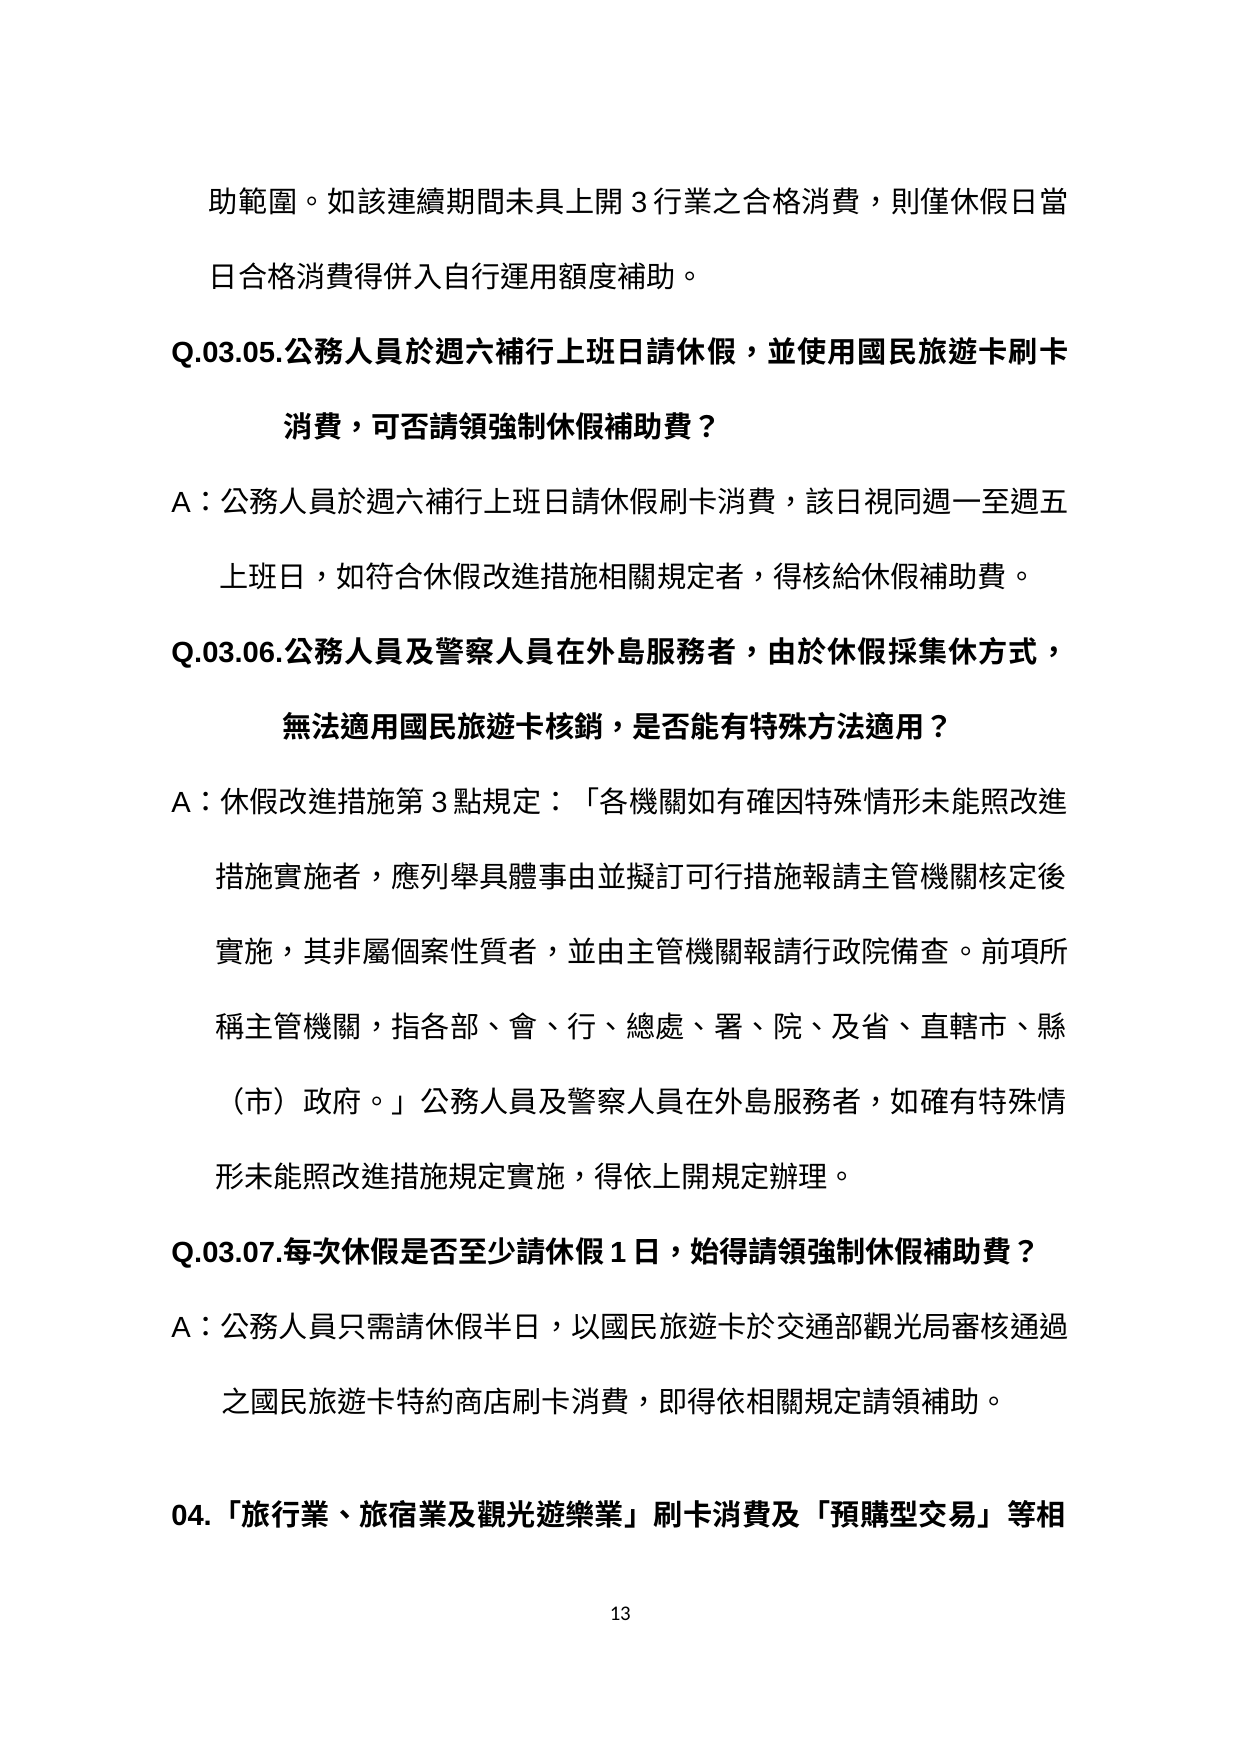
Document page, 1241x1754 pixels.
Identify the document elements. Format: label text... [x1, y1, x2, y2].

text Q.03.07.每次休假是否至少請休假1日，始得請領強制休假補助費？ [171, 1212, 1069, 1287]
text A：公務人員於週六補行上班日請休假刷卡消費，該日視同週一至週五上班日，如符合休假改進措施相關規定者，得核給休假補助費。 [171, 462, 1069, 612]
text A：休假改進措施第3點規定：「各機關如有確因特殊情形未能照改進措施實施者，應列舉具體事由並擬訂可行措施報請主管機關核定後實施，其非屬個案性質者，並由主管機關報請行政院備查。前項所稱主管機關，指各部、會、行、總處、署、院、及省、直轄市、縣（市）政府。」公務人員及警察人員在外島服務者，如確有特殊情形未能照改進措施規定實施，得依上開規定辦理。 [171, 762, 1069, 1212]
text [171, 1475, 1069, 1550]
text A：公務人員只需請休假半日，以國民旅遊卡於交通部觀光局審核通過之國民旅遊卡特約商店刷卡消費，即得依相關規定請領補助。 [171, 1287, 1069, 1437]
text Q.03.05.公務人員於週六補行上班日請休假，並使用國民旅遊卡刷卡消費，可否請領強制休假補助費？ [171, 312, 1069, 462]
text Q.03.06.公務人員及警察人員在外島服務者，由於休假採集休方式，無法適用國民旅遊卡核銷，是否能有特殊方法適用？ [171, 612, 1069, 762]
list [171, 162, 1069, 312]
